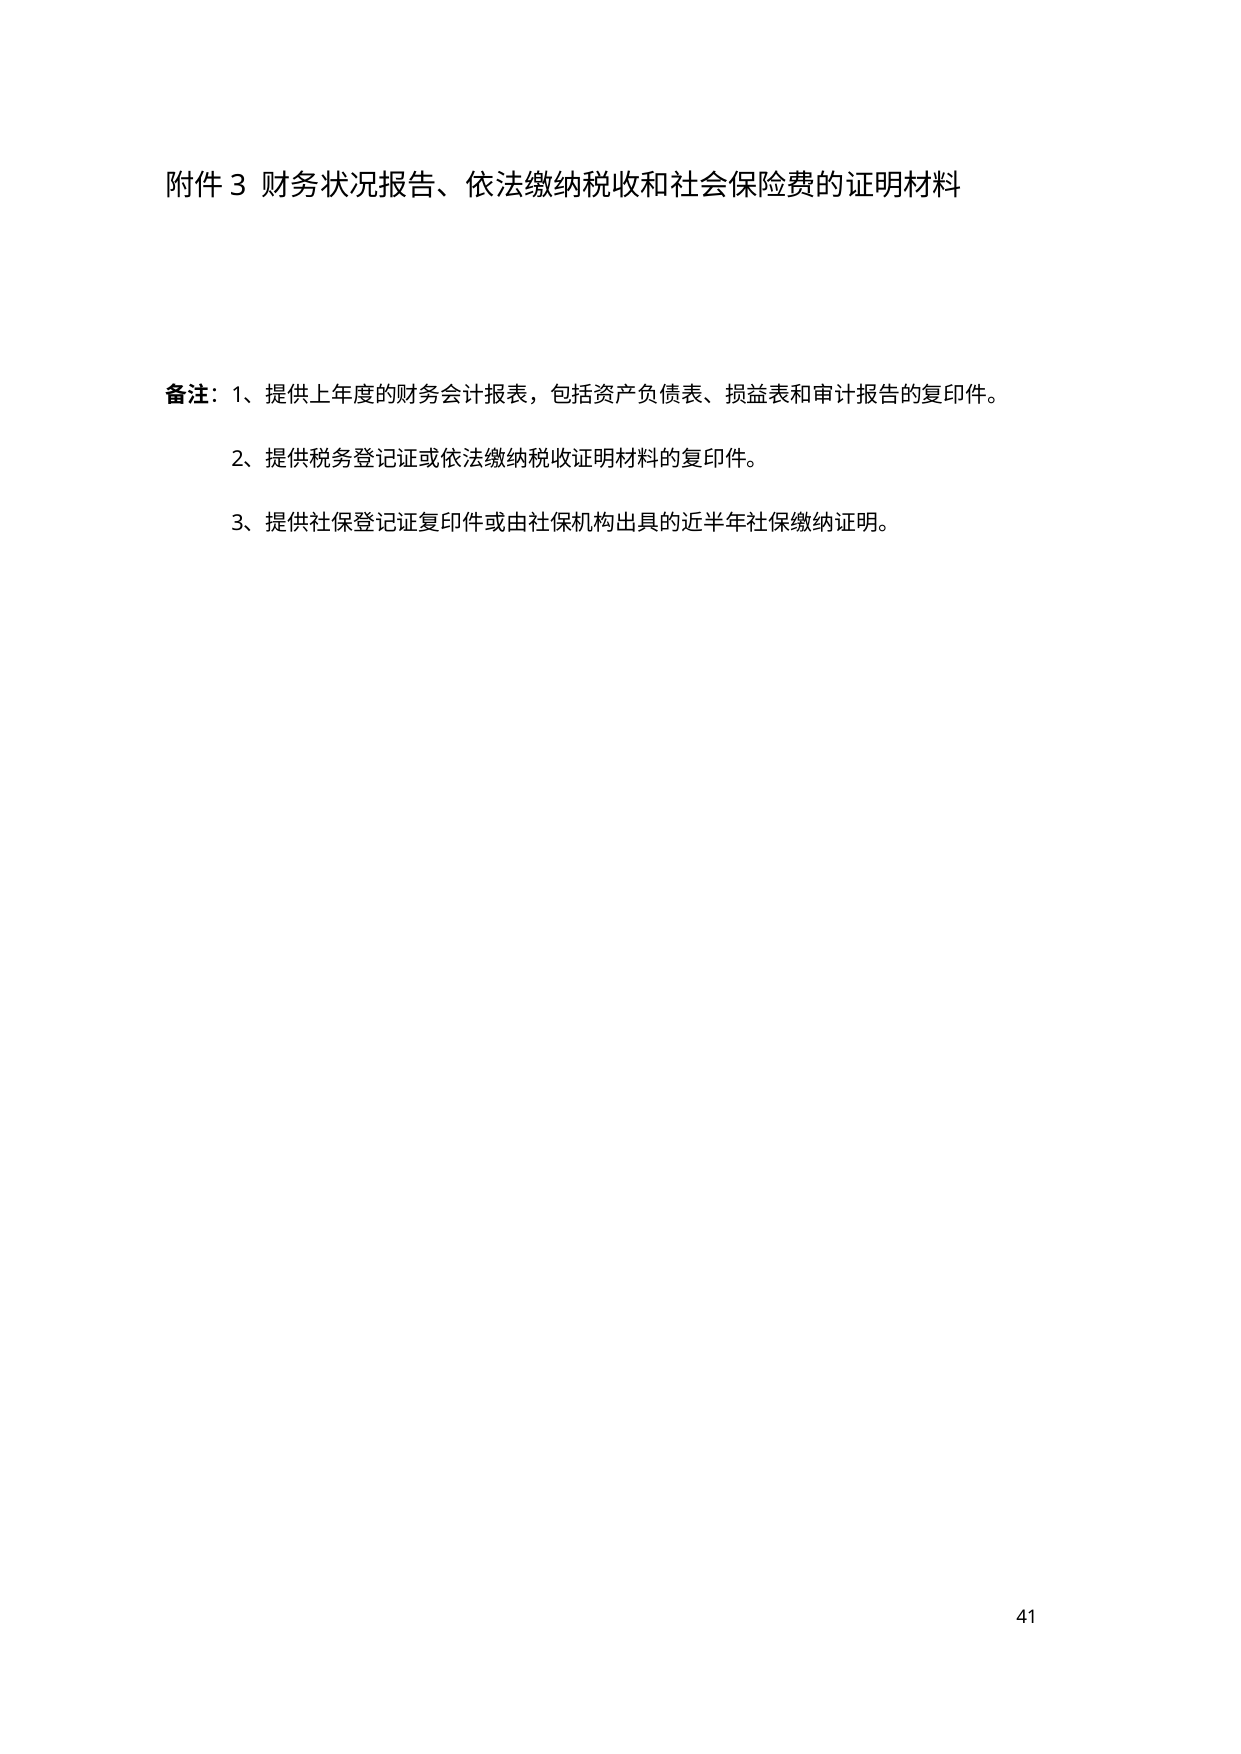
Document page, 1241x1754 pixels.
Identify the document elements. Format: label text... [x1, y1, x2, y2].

text 附件3 财务状况报告、依法缴纳税收和社会保险费的证明材料 [165, 162, 1075, 204]
text 备注：1、提供上年度的财务会计报表，包括资产负债表、损益表和审计报告的复印件。 [165, 377, 1075, 409]
text 2、提供税务登记证或依法缴纳税收证明材料的复印件。 [165, 441, 1075, 473]
text 3、提供社保登记证复印件或由社保机构出具的近半年社保缴纳证明。 [165, 505, 1075, 536]
